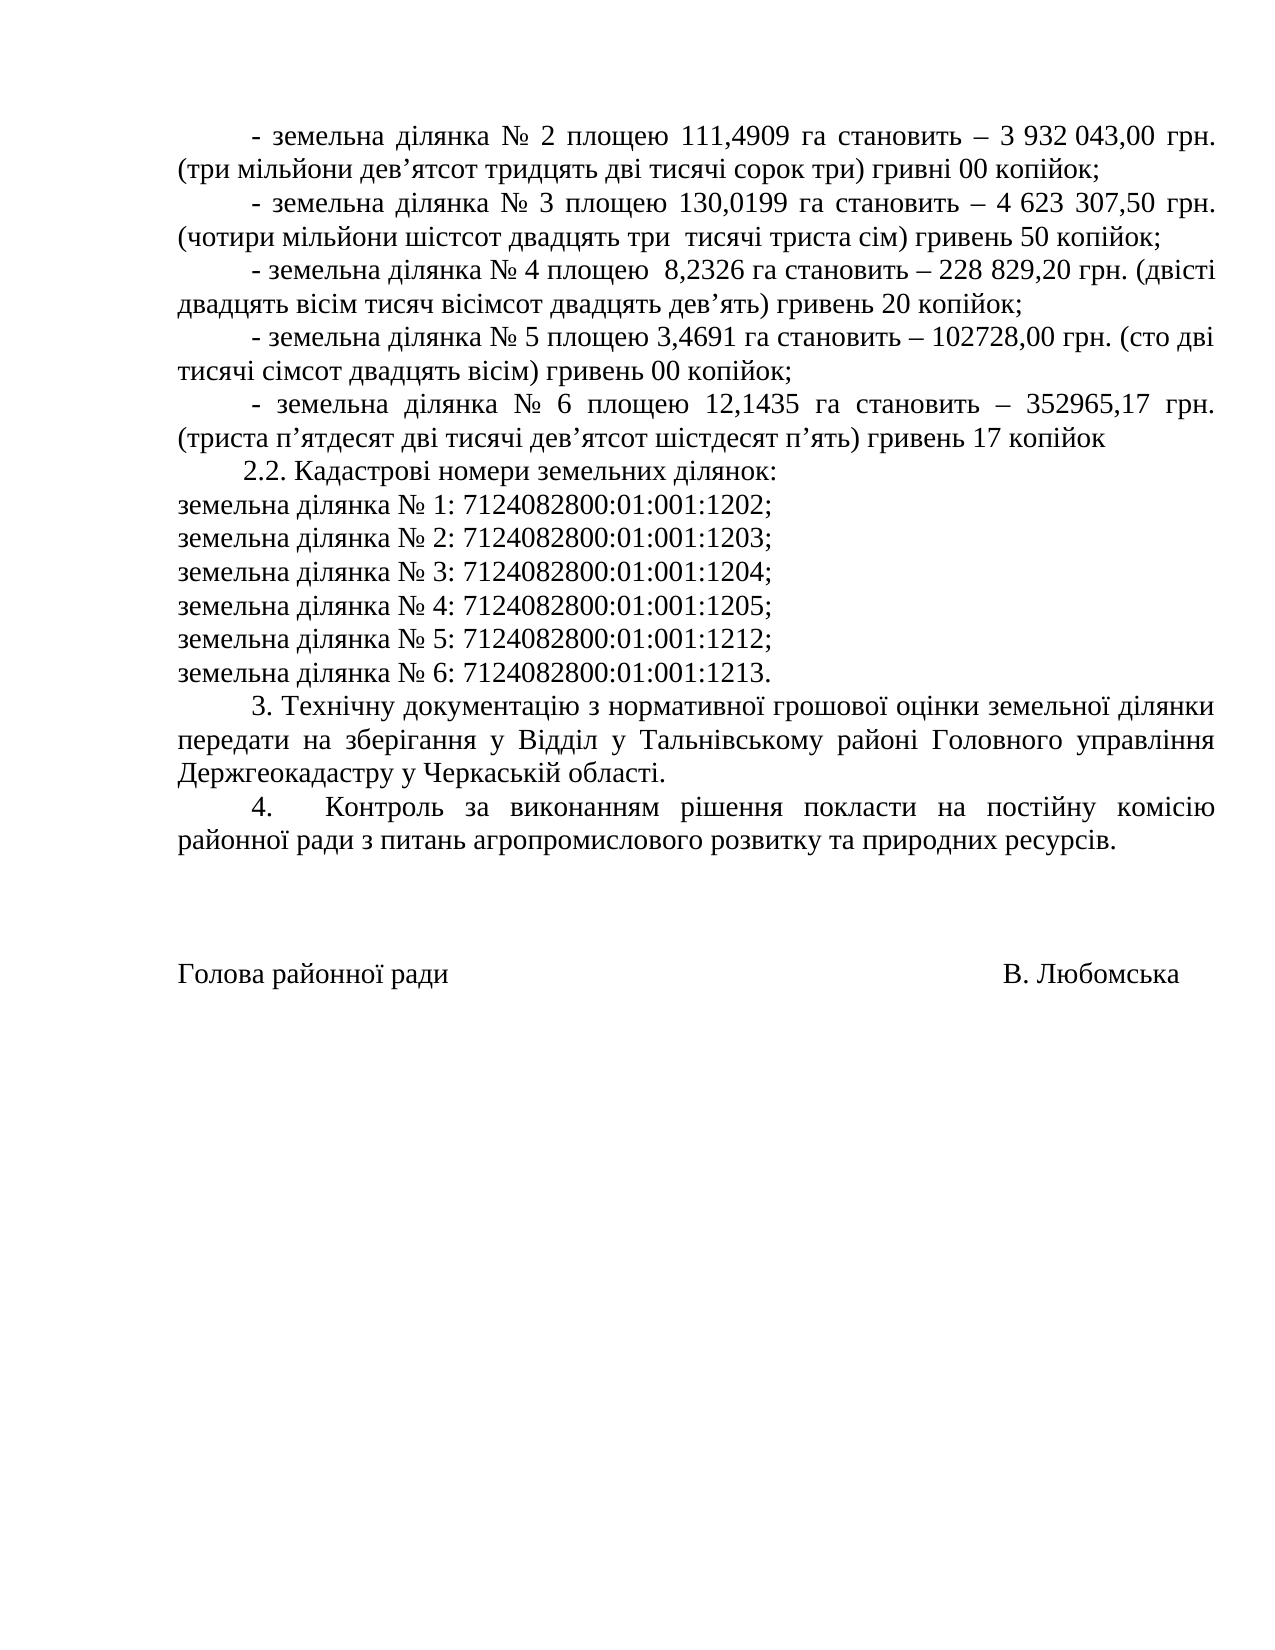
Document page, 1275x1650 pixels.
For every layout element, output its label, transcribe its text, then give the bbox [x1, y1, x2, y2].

text - земельна ділянка № 2 площею 111,4909 га становить – 3 932 043,00 грн. (три мільйони дев’ятсот тридцять дві тисячі сорок три) гривні 00 копійок; [177, 118, 1216, 185]
text 3. Технічну документацію з нормативної грошової оцінки земельної ділянки передати на зберігання у Відділ у Тальнівському районі Головного управління Держгеокадастру у Черкаській області. [177, 688, 1216, 789]
text - земельна ділянка № 4 площею 8,2326 га становить – 228 829,20 грн. (двісті двадцять вісім тисяч вісімсот двадцять дев’ять) гривень 20 копійок; [177, 252, 1216, 319]
list Контроль за виконанням рішення покласти на постійну комісію районної ради з питань агропромислового розвитку та природних ресурсів. [177, 789, 1216, 856]
text - земельна ділянка № 3 площею 130,0199 га становить – 4 623 307,50 грн. (чотири мільйони шістсот двадцять три тисячі триста сім) гривень 50 копійок; [177, 185, 1216, 252]
text Голова районної ради В. Любомська [177, 957, 1216, 990]
text земельна ділянка № 3: 7124082800:01:001:1204; [177, 554, 1216, 588]
text земельна ділянка № 2: 7124082800:01:001:1203; [177, 521, 1216, 554]
text - земельна ділянка № 5 площею 3,4691 га становить – 102728,00 грн. (сто дві тисячі сімсот двадцять вісім) гривень 00 копійок; [177, 319, 1216, 386]
text земельна ділянка № 4: 7124082800:01:001:1205; [177, 588, 1216, 621]
text - земельна ділянка № 6 площею 12,1435 га становить – 352965,17 грн. (триста п’ятдесят дві тисячі дев’ятсот шістдесят п’ять) гривень 17 копійок [177, 386, 1216, 453]
text земельна ділянка № 1: 7124082800:01:001:1202; [177, 487, 1216, 521]
text земельна ділянка № 5: 7124082800:01:001:1212; [177, 621, 1216, 655]
text 2.2. Кадастрові номери земельних ділянок: [177, 453, 1216, 487]
text земельна ділянка № 6: 7124082800:01:001:1213. [177, 655, 1216, 688]
